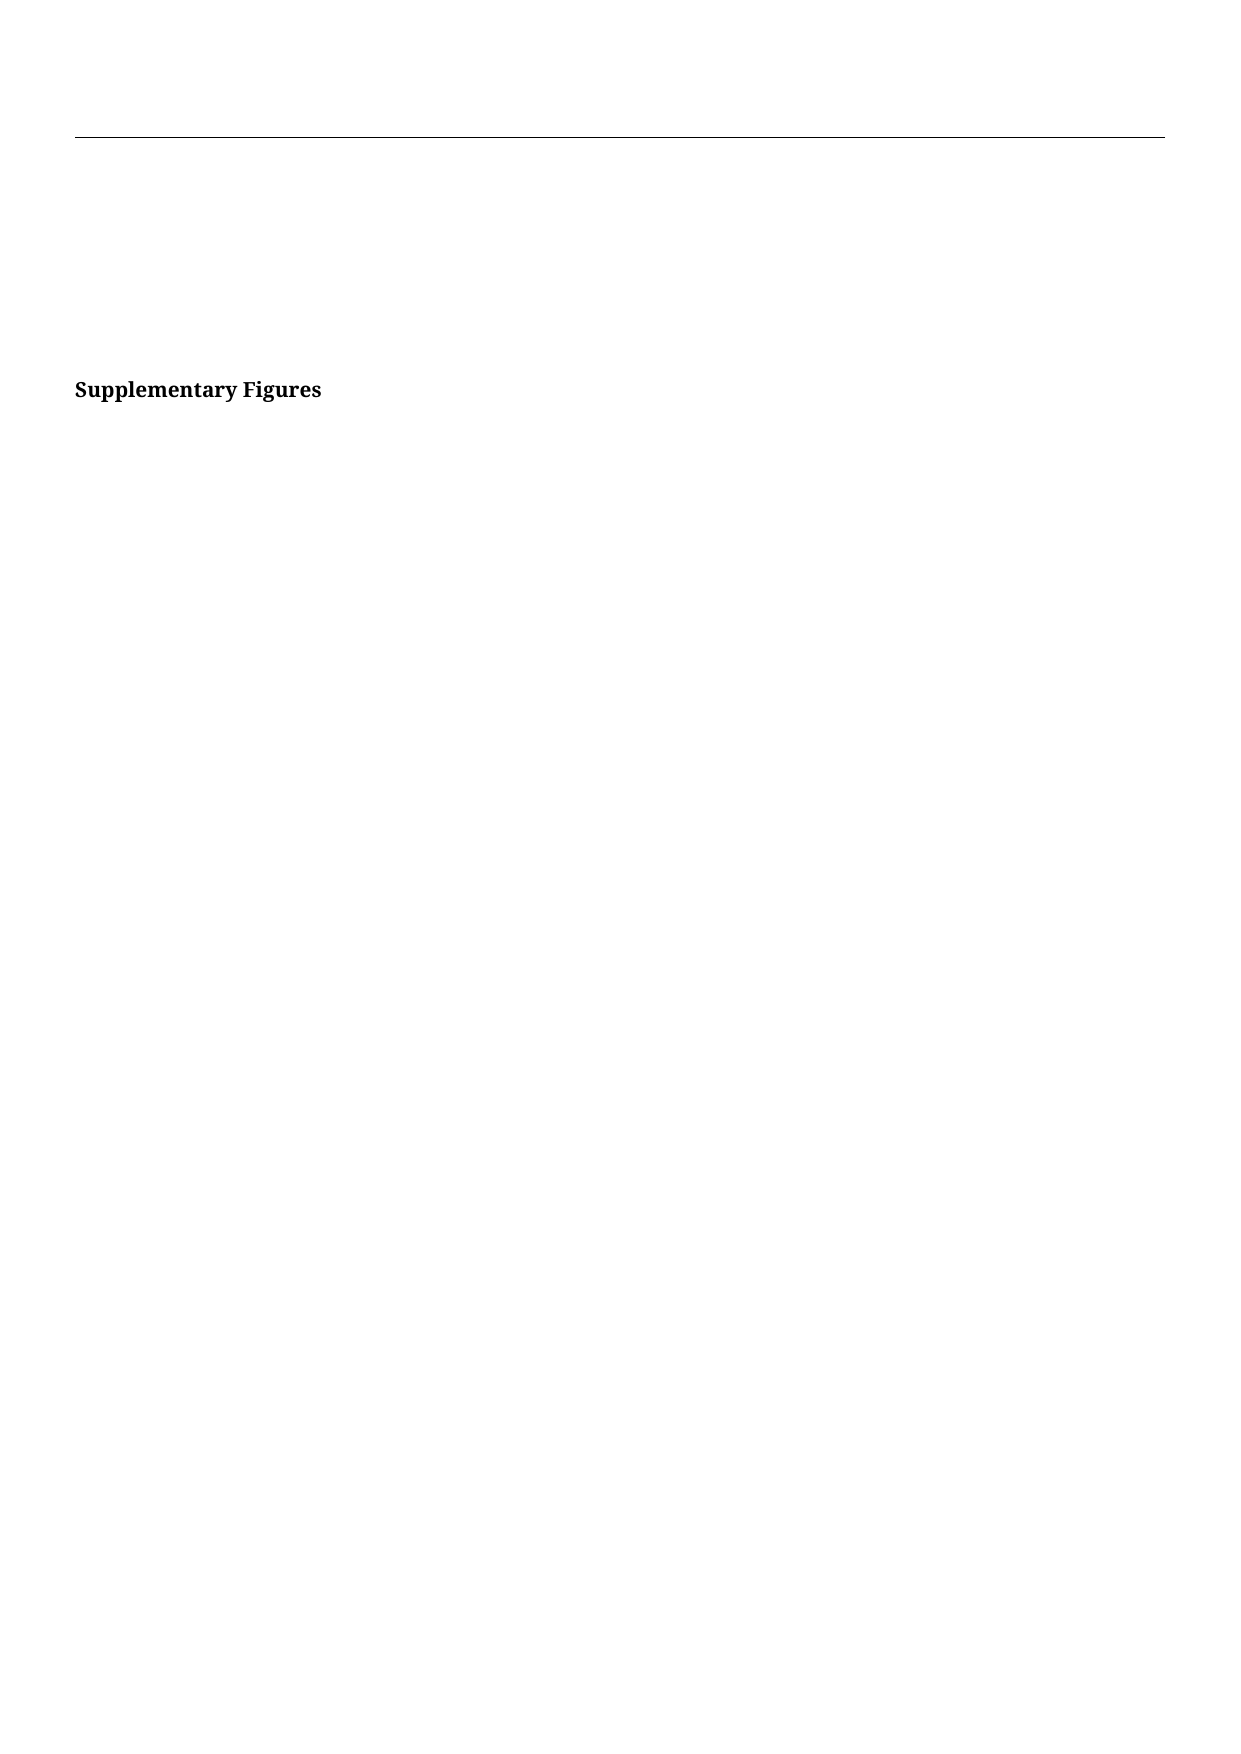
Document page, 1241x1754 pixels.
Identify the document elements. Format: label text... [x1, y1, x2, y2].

subtitle Supplementary Figures [75, 376, 1165, 403]
